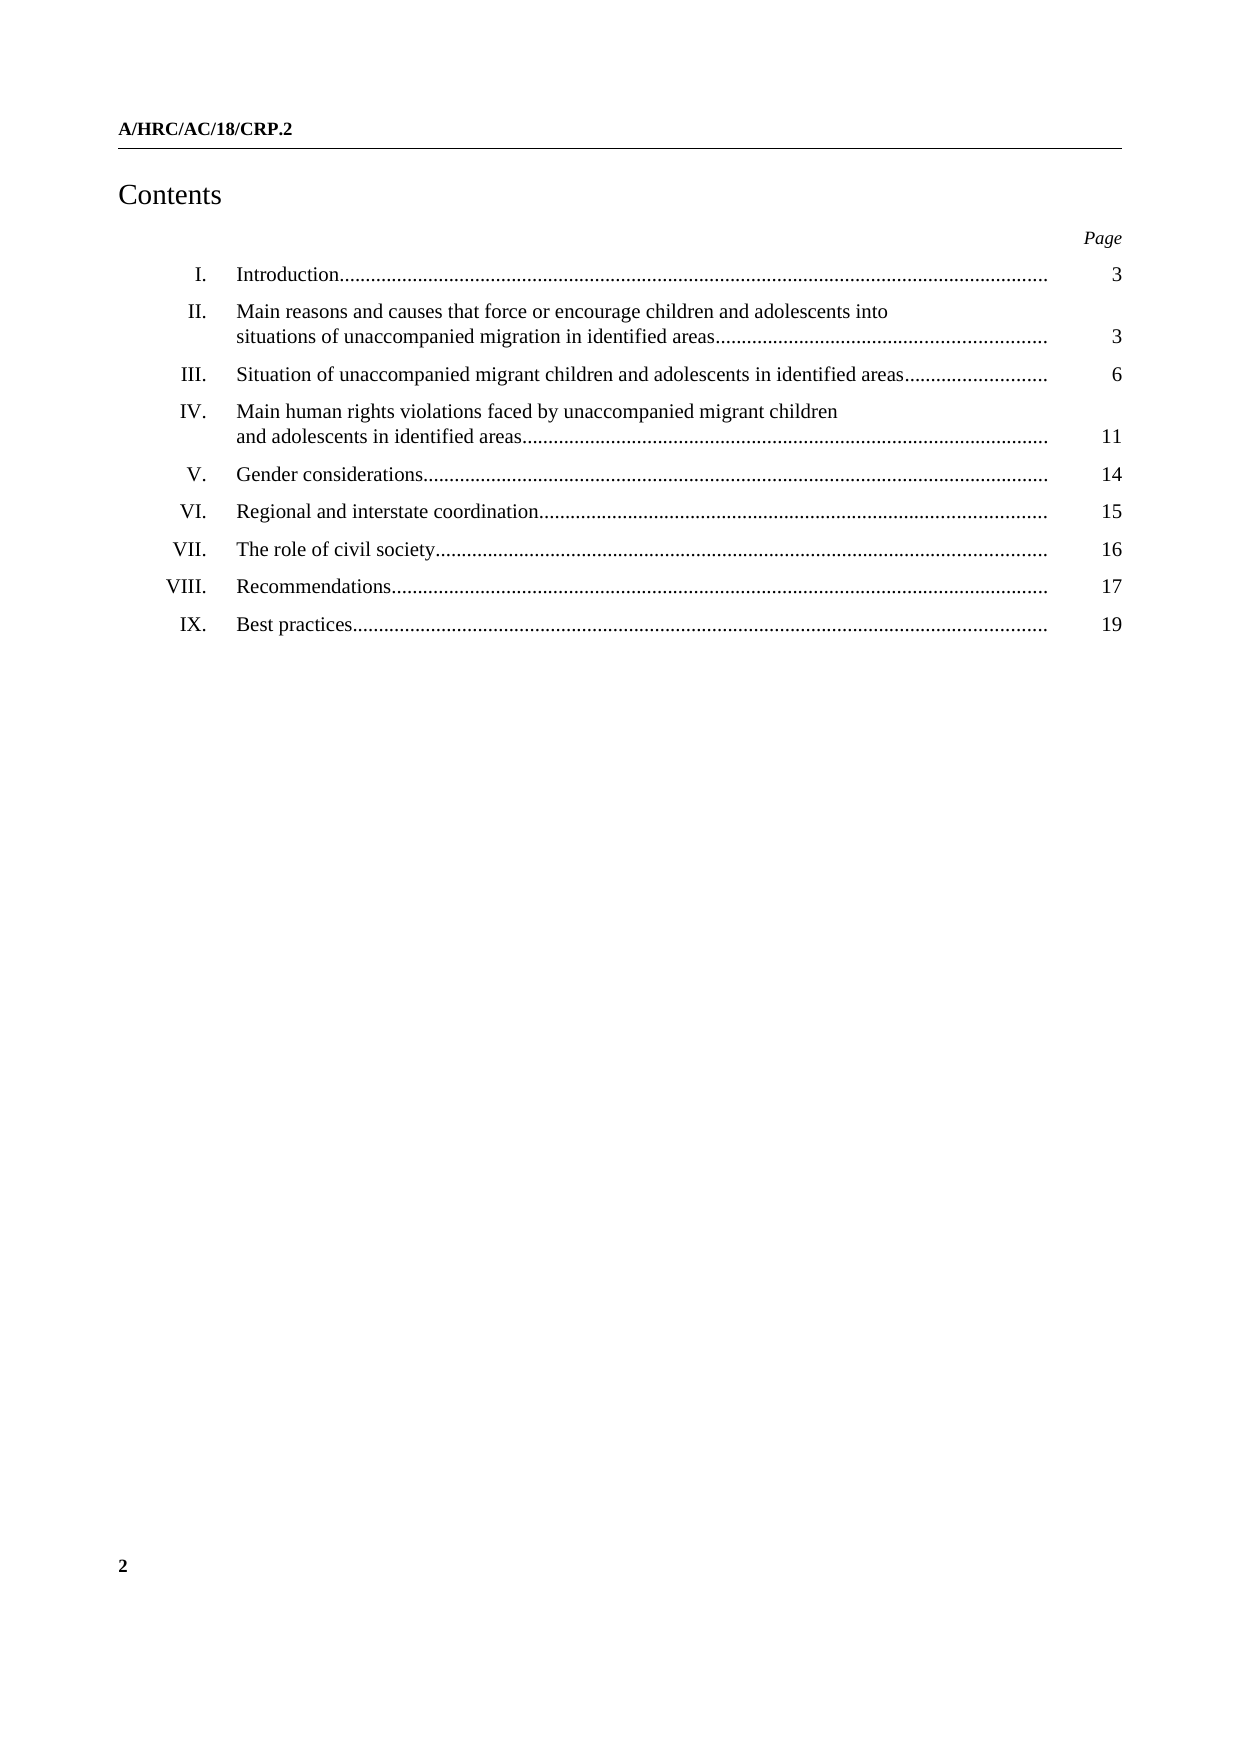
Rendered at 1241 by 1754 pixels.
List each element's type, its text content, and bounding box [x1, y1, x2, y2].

text V. Gender considerations 14 [118, 461, 1122, 486]
text I. Introduction 3 [118, 261, 1122, 286]
text II. Main reasons and causes that force or encourage children and adolescents into situations of unaccompanied migration in identified areas 3 [118, 298, 1122, 348]
text Page [148, 223, 1122, 248]
text VIII. Recommendations 17 [118, 573, 1122, 598]
text IV. Main human rights violations faced by unaccompanied migrant children and adolescents in identified areas 11 [118, 398, 1122, 448]
text III. Situation of unaccompanied migrant children and adolescents in identified areas 6 [118, 361, 1122, 386]
text IX. Best practices 19 [118, 611, 1122, 636]
text VII. The role of civil society 16 [118, 536, 1122, 561]
text Contents [118, 177, 1122, 211]
text VI. Regional and interstate coordination 15 [118, 498, 1122, 523]
